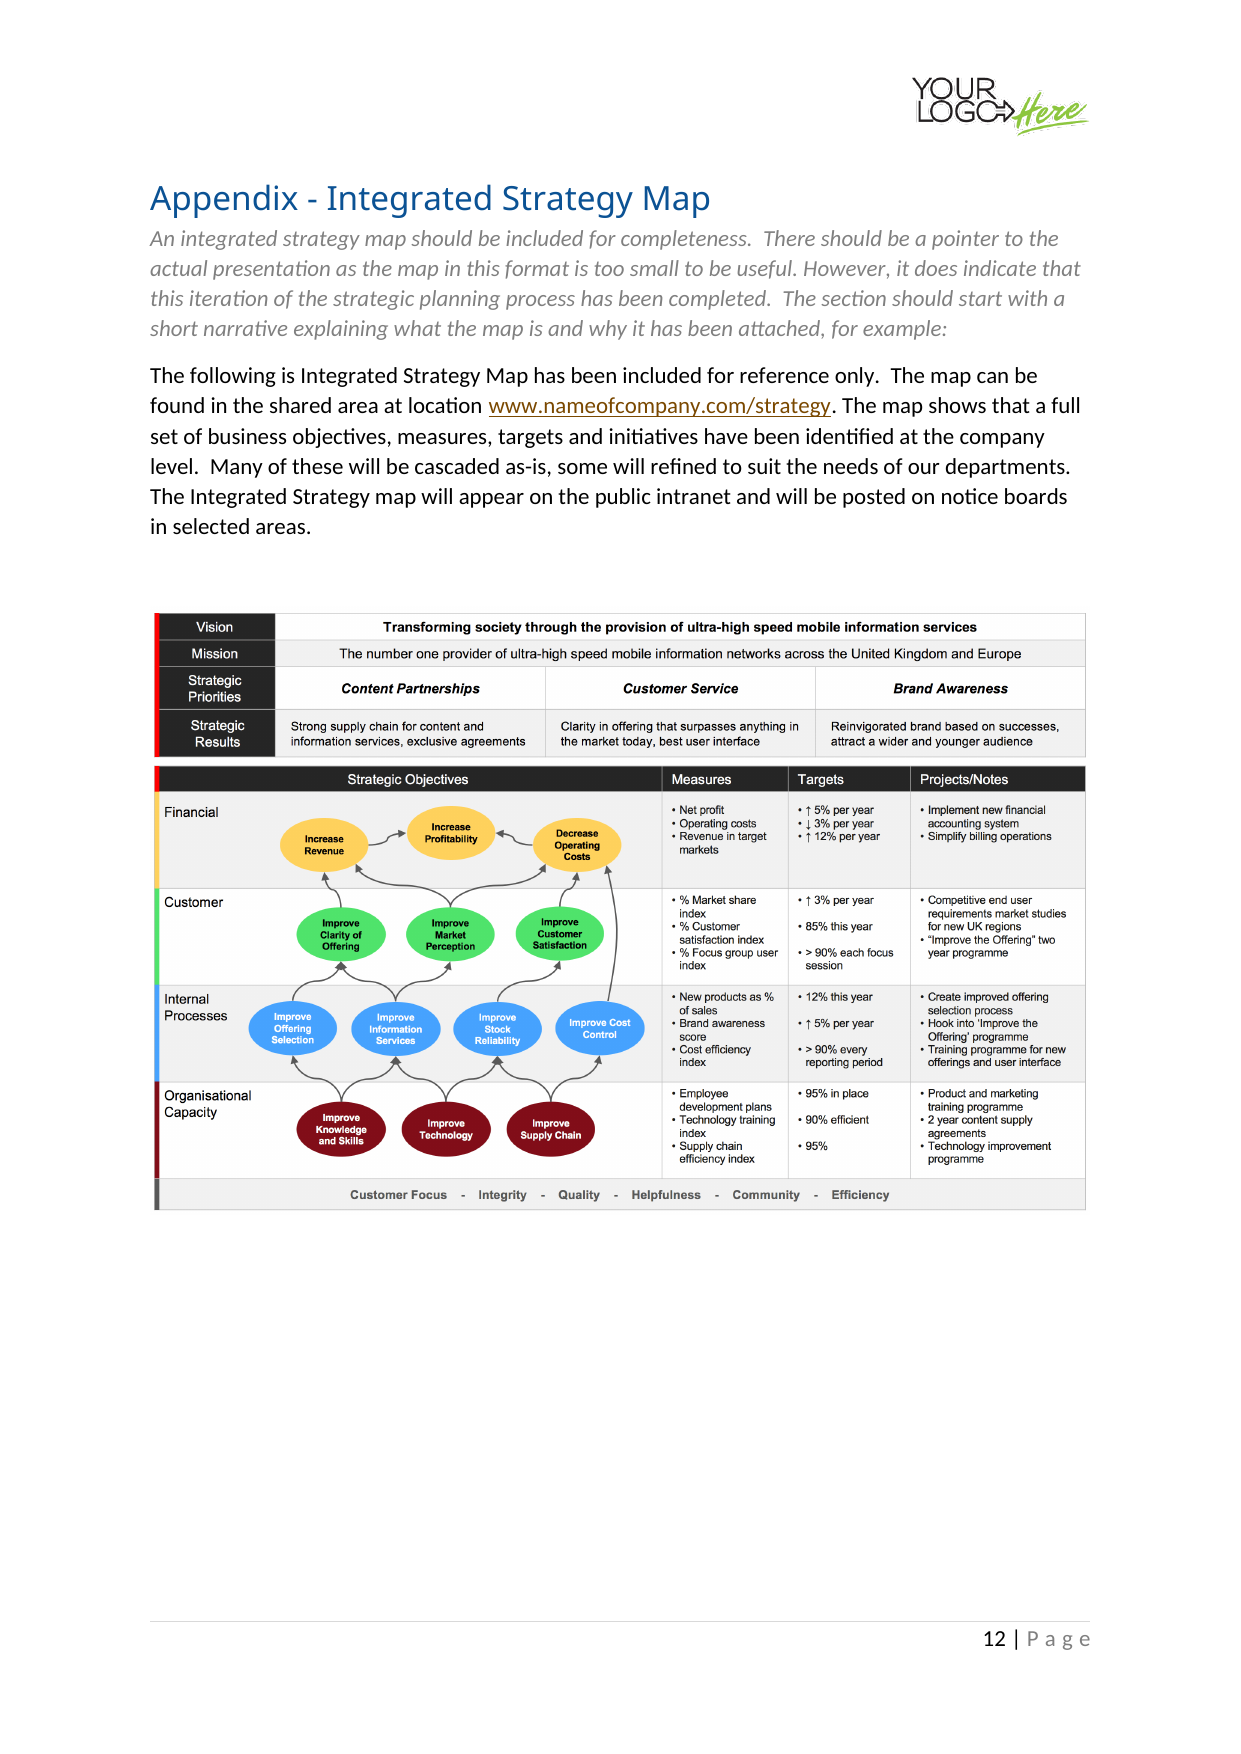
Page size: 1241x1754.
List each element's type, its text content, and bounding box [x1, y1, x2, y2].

text An integrated strategy map should be included for completeness. There should be a pointer to the actual presentation as the map in this format is too small to be useful. However, it does indicate that this iteration of the strategic planning process has been completed. The section should start with a short narrative explaining what the map is and why it has been attached, for example: [150, 224, 1090, 343]
subtitle Appendix - Integrated Strategy Map [150, 175, 1090, 220]
picture [908, 73, 1091, 140]
text The following is Integrated Strategy Map has been included for reference only. The map can be found in the shared area at location www.nameofcompany.com/strategy. The map shows that a full set of business objectives, measures, targets and initiatives have been identified at the company level. Many of these will be cascaded as-is, some will refined to suit the needs of our departments. The Integrated Strategy map will appear on the public intranet and will be posted on notice boards in selected areas. [150, 361, 1090, 541]
picture [150, 606, 1091, 1215]
